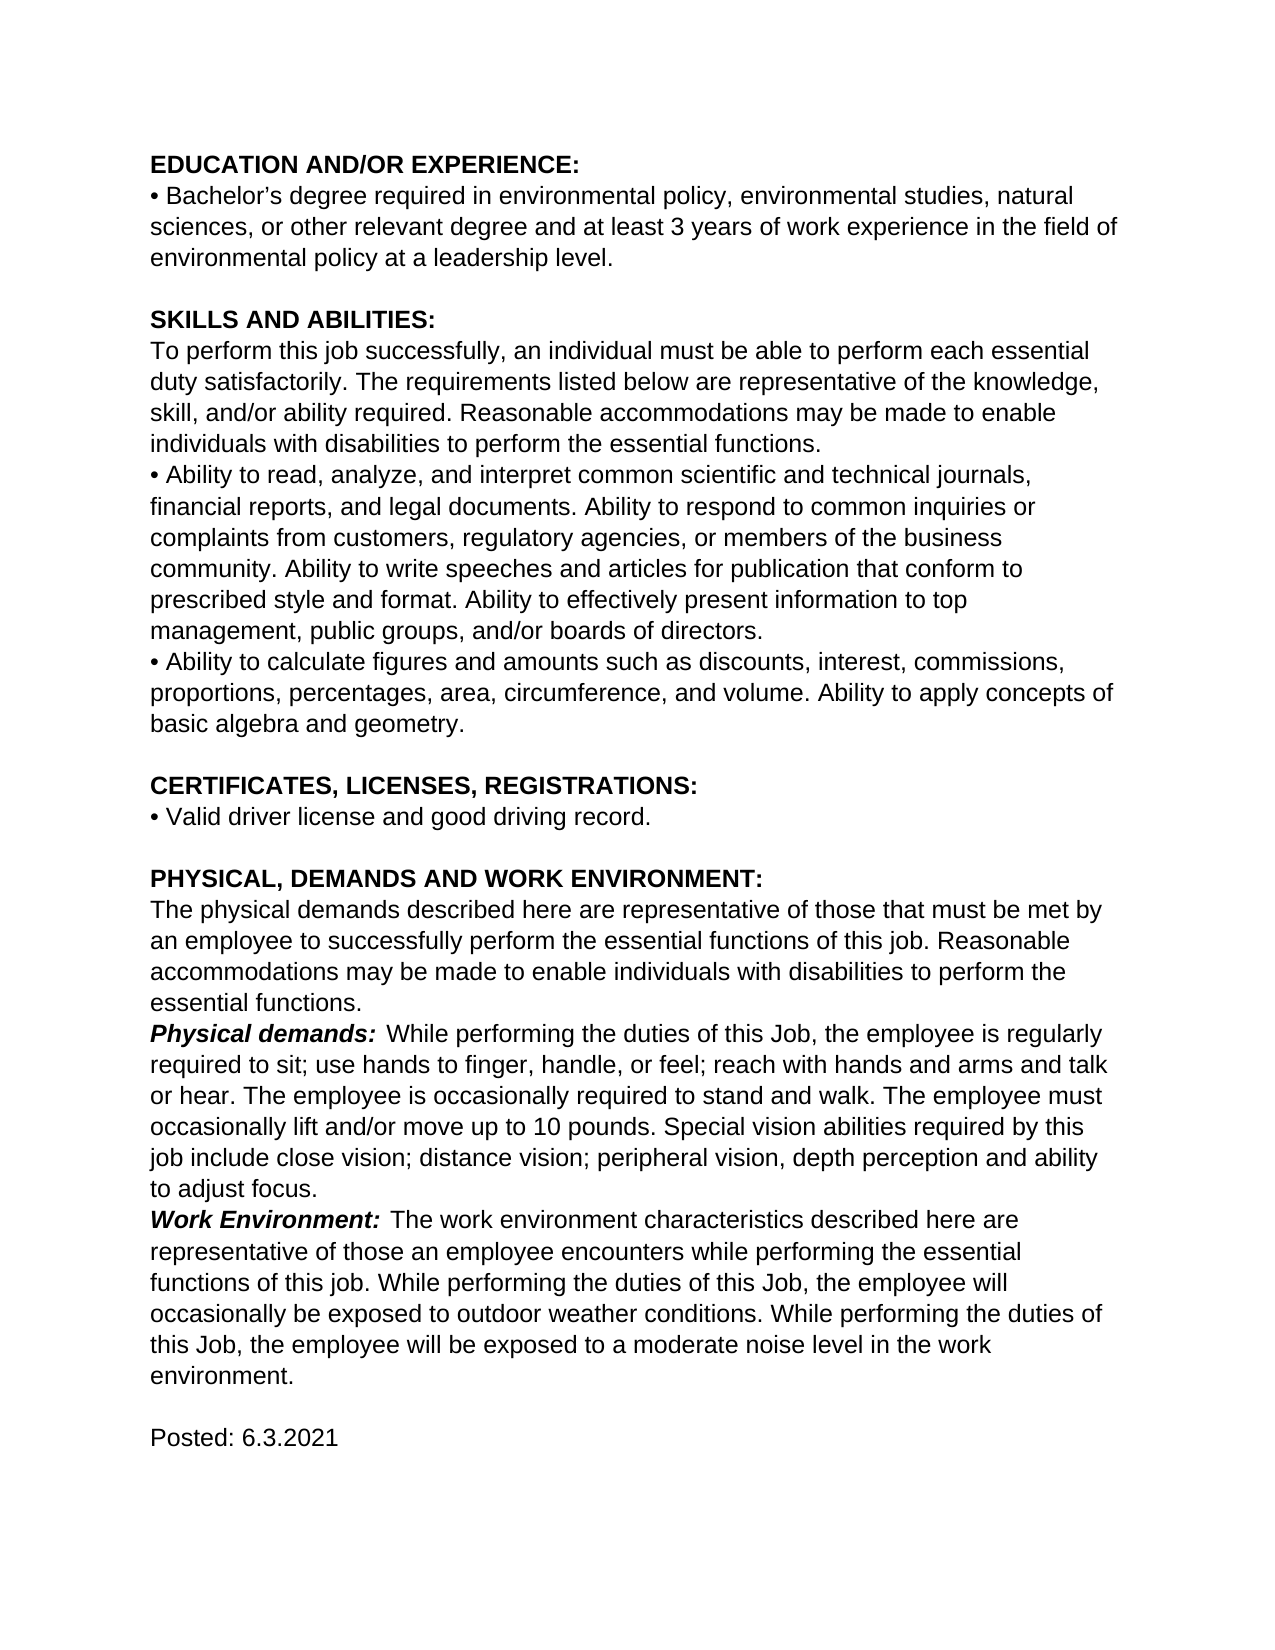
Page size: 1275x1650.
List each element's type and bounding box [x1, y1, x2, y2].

text [150, 150, 1125, 1451]
